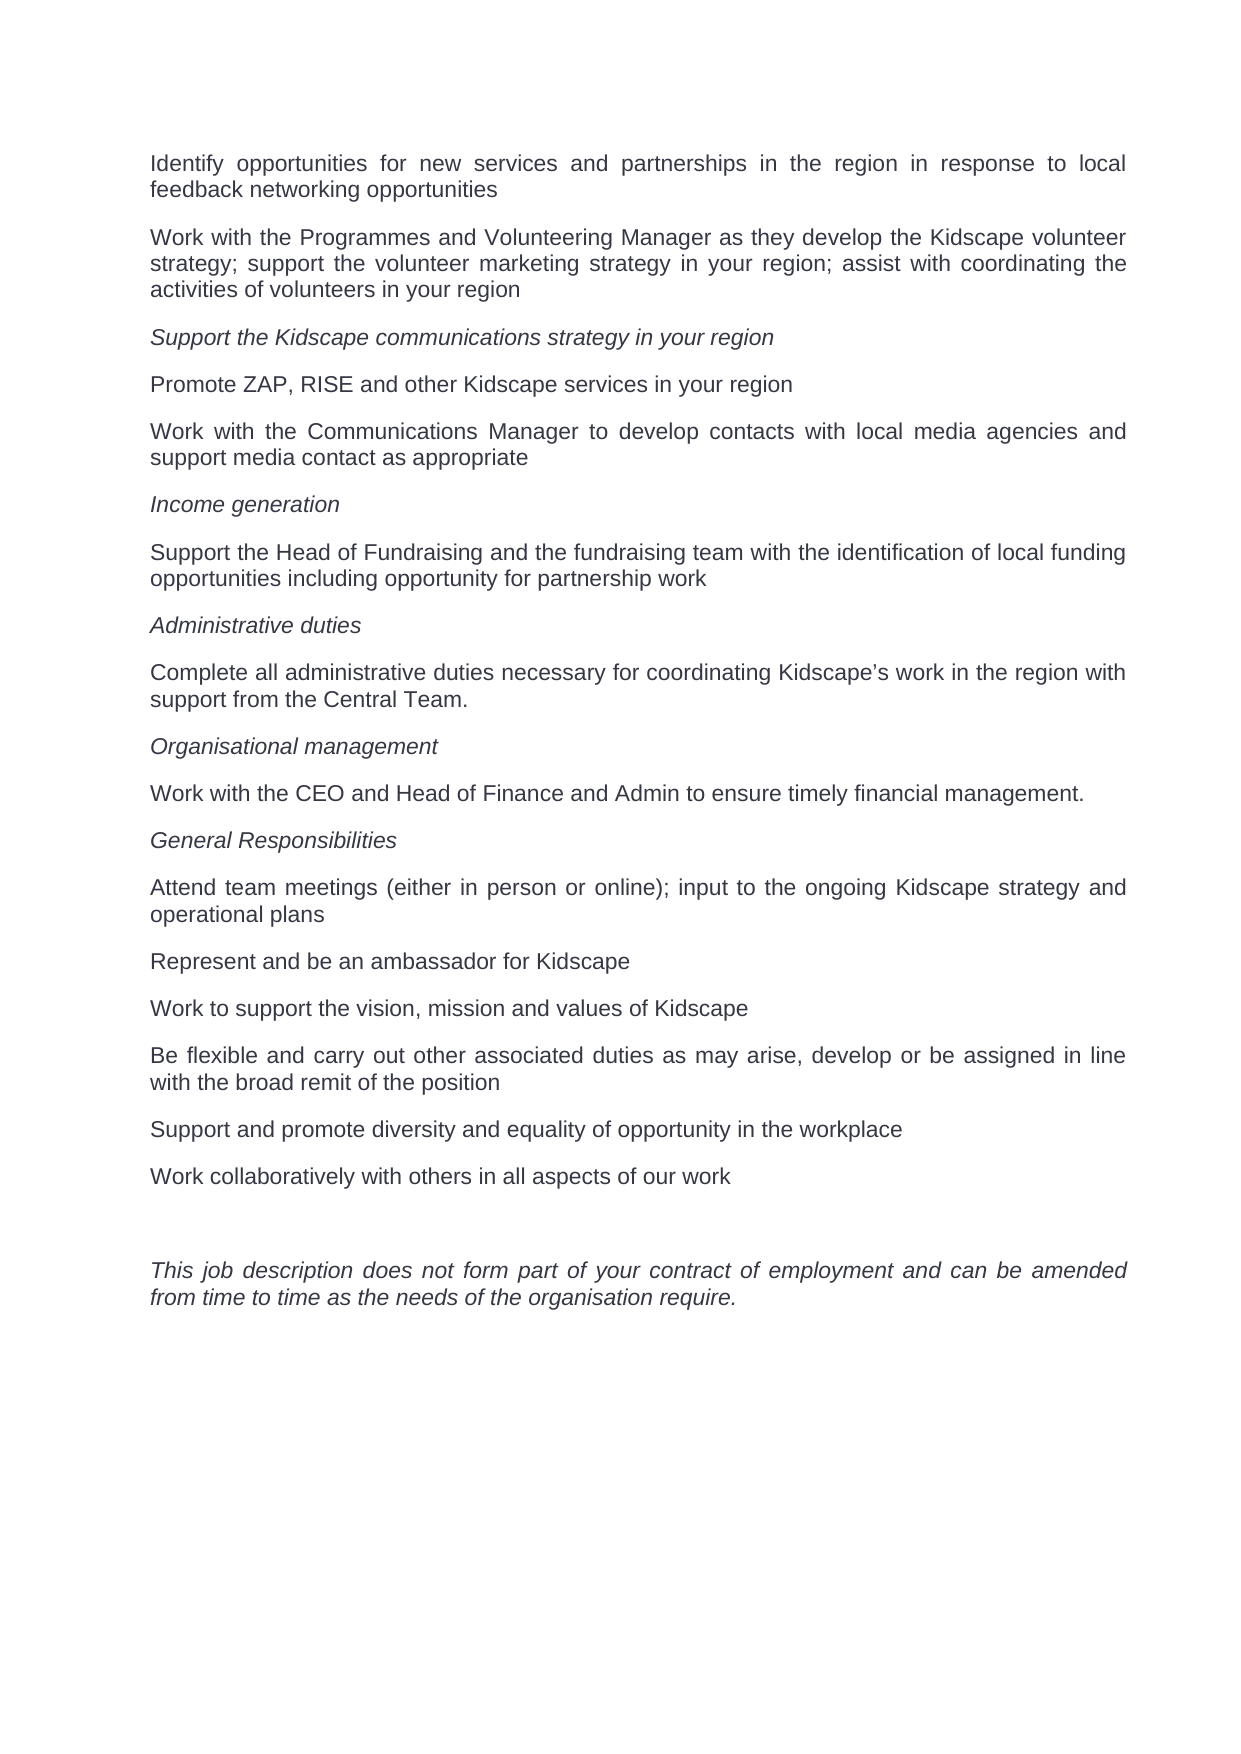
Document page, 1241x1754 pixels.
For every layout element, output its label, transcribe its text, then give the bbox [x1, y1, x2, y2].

text Support the Head of Fundraising and the fundraising team with the identification of local funding opportunities including opportunity for partnership work [150, 538, 1128, 591]
text Represent and be an ambassador for Kidscape [150, 948, 1128, 974]
text Work collaboratively with others in all aspects of our work [150, 1163, 1128, 1189]
text General Responsibilities [150, 827, 1128, 853]
text Administrative duties [150, 612, 1128, 638]
text Promote ZAP, RISE and other Kidscape services in your region [150, 371, 1128, 397]
text Income generation [150, 491, 1128, 518]
text Complete all administrative duties necessary for coordinating Kidscape’s work in the region with support from the Central Team. [150, 659, 1128, 712]
text Work with the Programmes and Volunteering Manager as they develop the Kidscape volunteer strategy; support the volunteer marketing strategy in your region; assist with coordinating the activities of volunteers in your region [150, 223, 1128, 303]
text Work with the CEO and Head of Finance and Admin to ensure timely financial management. [150, 780, 1128, 806]
text Attend team meetings (either in person or online); input to the ongoing Kidscape strategy and operational plans [150, 874, 1128, 927]
text Support and promote diversity and equality of opportunity in the workplace [150, 1116, 1128, 1142]
text Work to support the vision, mission and values of Kidscape [150, 995, 1128, 1021]
text Work with the Communications Manager to develop contacts with local media agencies and support media contact as appropriate [150, 418, 1128, 471]
text This job description does not form part of your contract of employment and can be amended from time to time as the needs of the organisation require. [150, 1257, 1128, 1310]
text Support the Kidscape communications strategy in your region [150, 323, 1128, 350]
text Identify opportunities for new services and partnerships in the region in response to local feedback networking opportunities [150, 150, 1128, 203]
text Organisational management [150, 733, 1128, 759]
text Be flexible and carry out other associated duties as may arise, develop or be assigned in line with the broad remit of the position [150, 1042, 1128, 1095]
